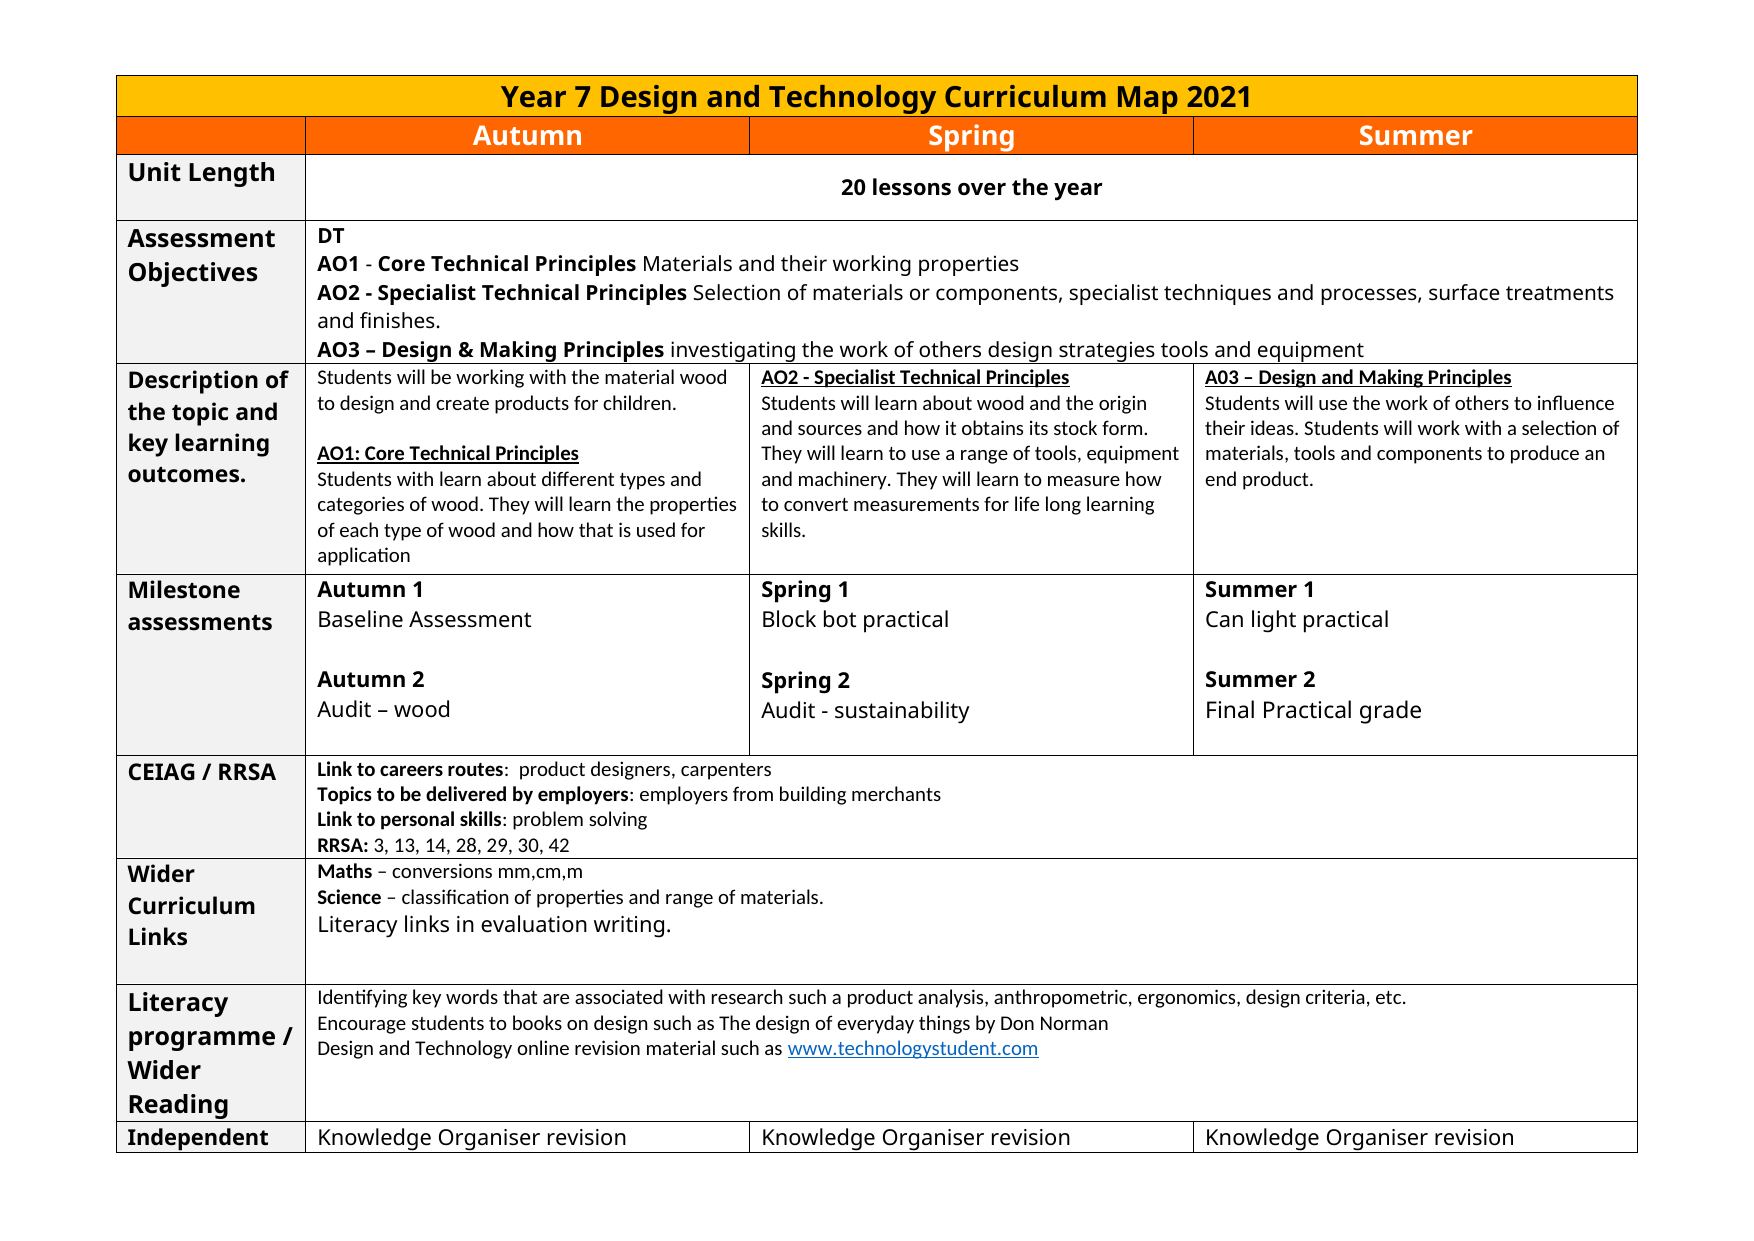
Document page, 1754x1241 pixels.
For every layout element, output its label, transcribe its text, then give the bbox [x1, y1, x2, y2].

table_cell Literacy programme / Wider Reading [117, 985, 305, 1121]
table_cell Autumn 1 Baseline Assessment Autumn 2 Audit – wood [306, 575, 749, 755]
table_cell Wider Curriculum Links [117, 859, 305, 983]
table_cell Identifying key words that are associated with research such a product analysis, anthropometric, ergonomics, design criteria, etc. Encourage students to books on design such as The design of everyday things by Don Norman Design and Technology online revision material such as www.technologystudent.com [306, 985, 1637, 1121]
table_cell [117, 1122, 305, 1152]
table_cell A03 – Design and Making Principles Students will use the work of others to influence their ideas. Students will work with a selection of materials, tools and components to produce an end product. [1194, 364, 1637, 573]
table_cell Autumn [306, 117, 749, 154]
table_cell AO2 - Specialist Technical Principles Students will learn about wood and the origin and sources and how it obtains its stock form. They will learn to use a range of tools, equipment and machinery. They will learn to measure how to convert measurements for life long learning skills. [750, 364, 1193, 573]
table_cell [306, 1122, 749, 1152]
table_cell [1194, 1122, 1637, 1152]
table_cell Milestone assessments [117, 575, 305, 755]
table_cell Unit Length [117, 155, 305, 220]
table_cell 20 lessons over the year [306, 155, 1637, 220]
table_header Year 7 Design and Technology Curriculum Map 2021 [117, 76, 1637, 116]
table_cell Spring [750, 117, 1193, 154]
table_cell Assessment Objectives [117, 221, 305, 363]
table_cell Summer 1 Can light practical Summer 2 Final Practical grade [1194, 575, 1637, 755]
table_cell Maths – conversions mm,cm,m Science – classification of properties and range of materials. Literacy links in evaluation writing. [306, 859, 1637, 983]
table_cell Link to careers routes: product designers, carpenters Topics to be delivered by employers: employers from building merchants Link to personal skills: problem solving RRSA: 3, 13, 14, 28, 29, 30, 42 [306, 756, 1637, 857]
table_cell CEIAG / RRSA [117, 756, 305, 857]
table_cell Spring 1 Block bot practical Spring 2 Audit - sustainability [750, 575, 1193, 755]
table_cell Summer [1194, 117, 1637, 154]
table_cell Students will be working with the material wood to design and create products for children. AO1: Core Technical Principles Students with learn about different types and categories of wood. They will learn the properties of each type of wood and how that is used for application [306, 364, 749, 573]
table_cell Description of the topic and key learning outcomes. [117, 364, 305, 573]
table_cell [750, 1122, 1193, 1152]
table_cell [117, 117, 305, 154]
table_cell DT AO1 - Core Technical Principles Materials and their working properties AO2 - Specialist Technical Principles Selection of materials or components, specialist techniques and processes, surface treatments and finishes. AO3 – Design & Making Principles investigating the work of others design strategies tools and equipment [306, 221, 1637, 363]
